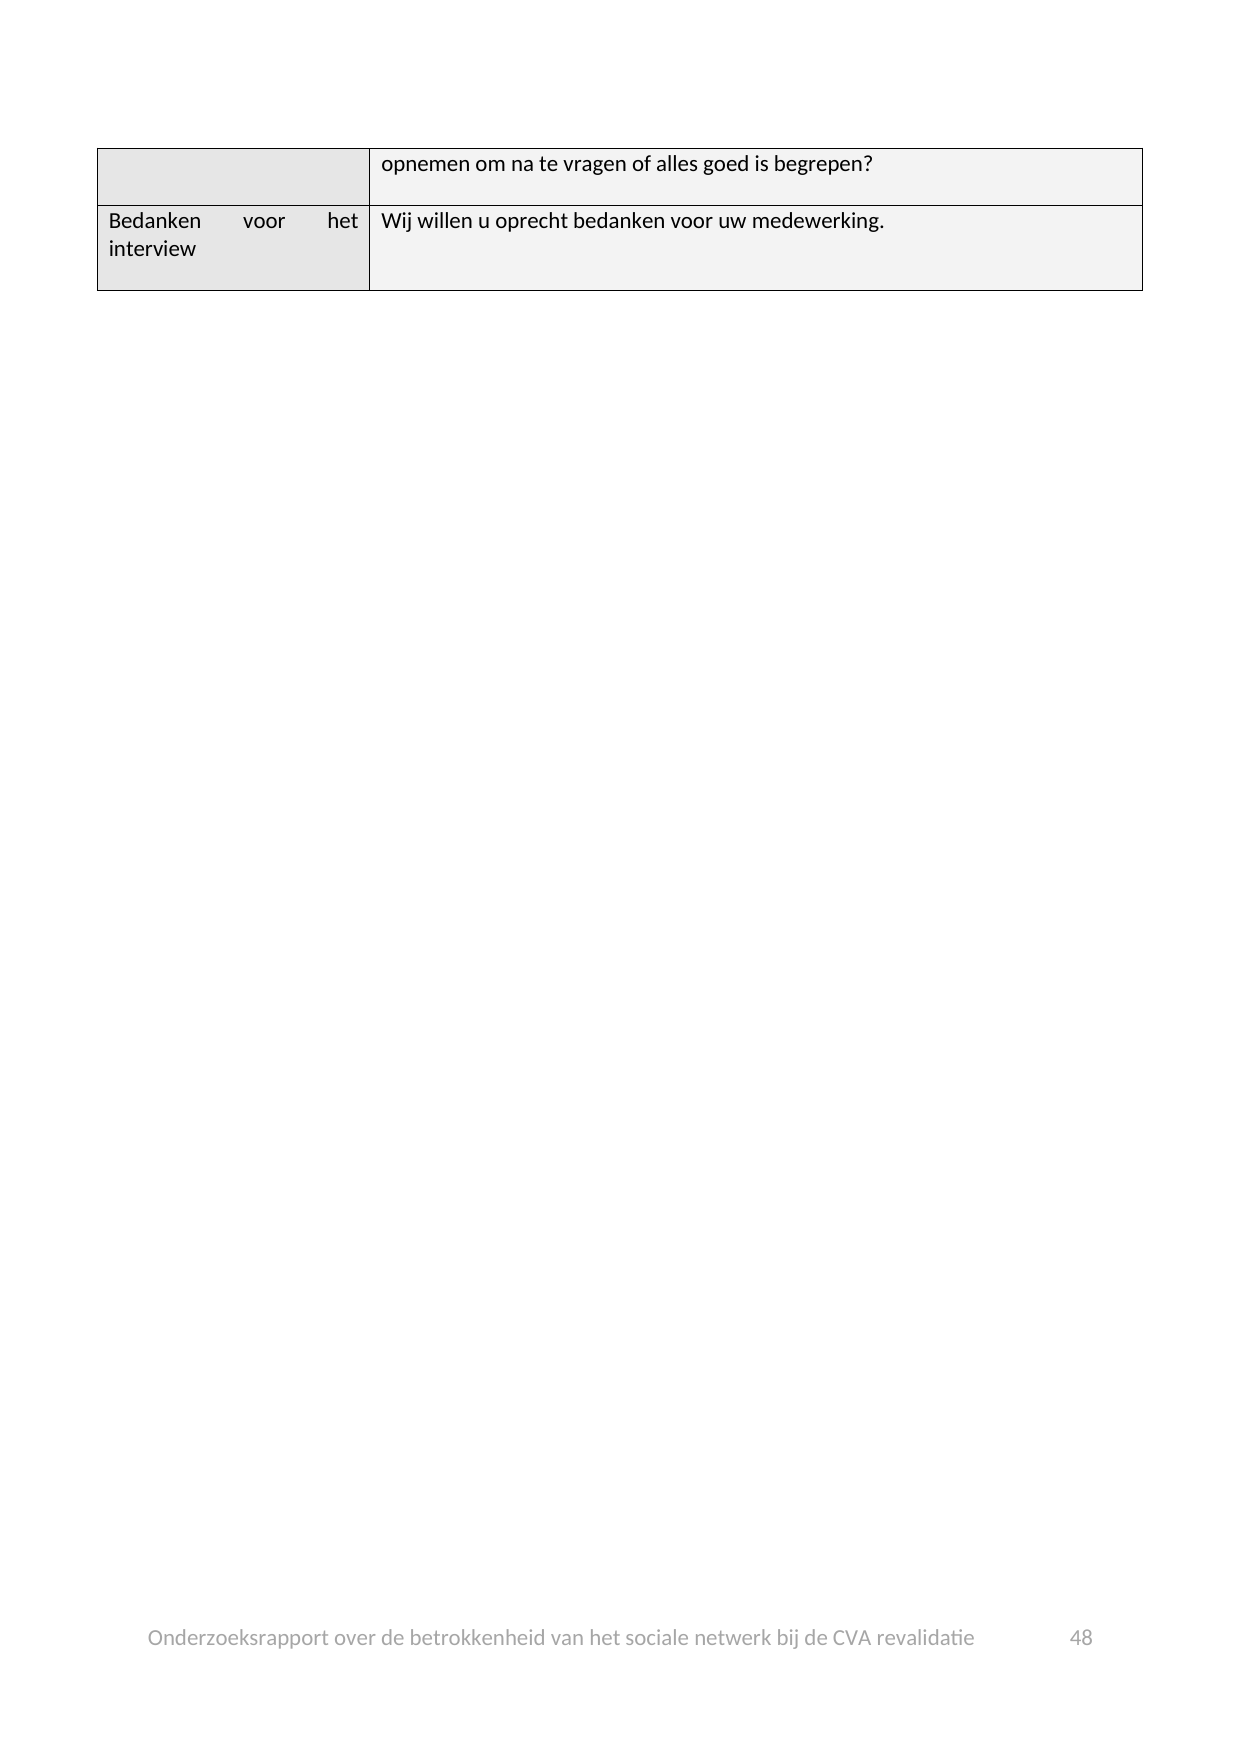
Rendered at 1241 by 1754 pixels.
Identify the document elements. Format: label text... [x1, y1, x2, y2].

table_cell Wij willen u oprecht bedanken voor uw medewerking. [370, 206, 1142, 290]
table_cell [370, 149, 1142, 205]
table_cell Bedanken voor het interview [98, 206, 369, 290]
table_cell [98, 149, 369, 205]
